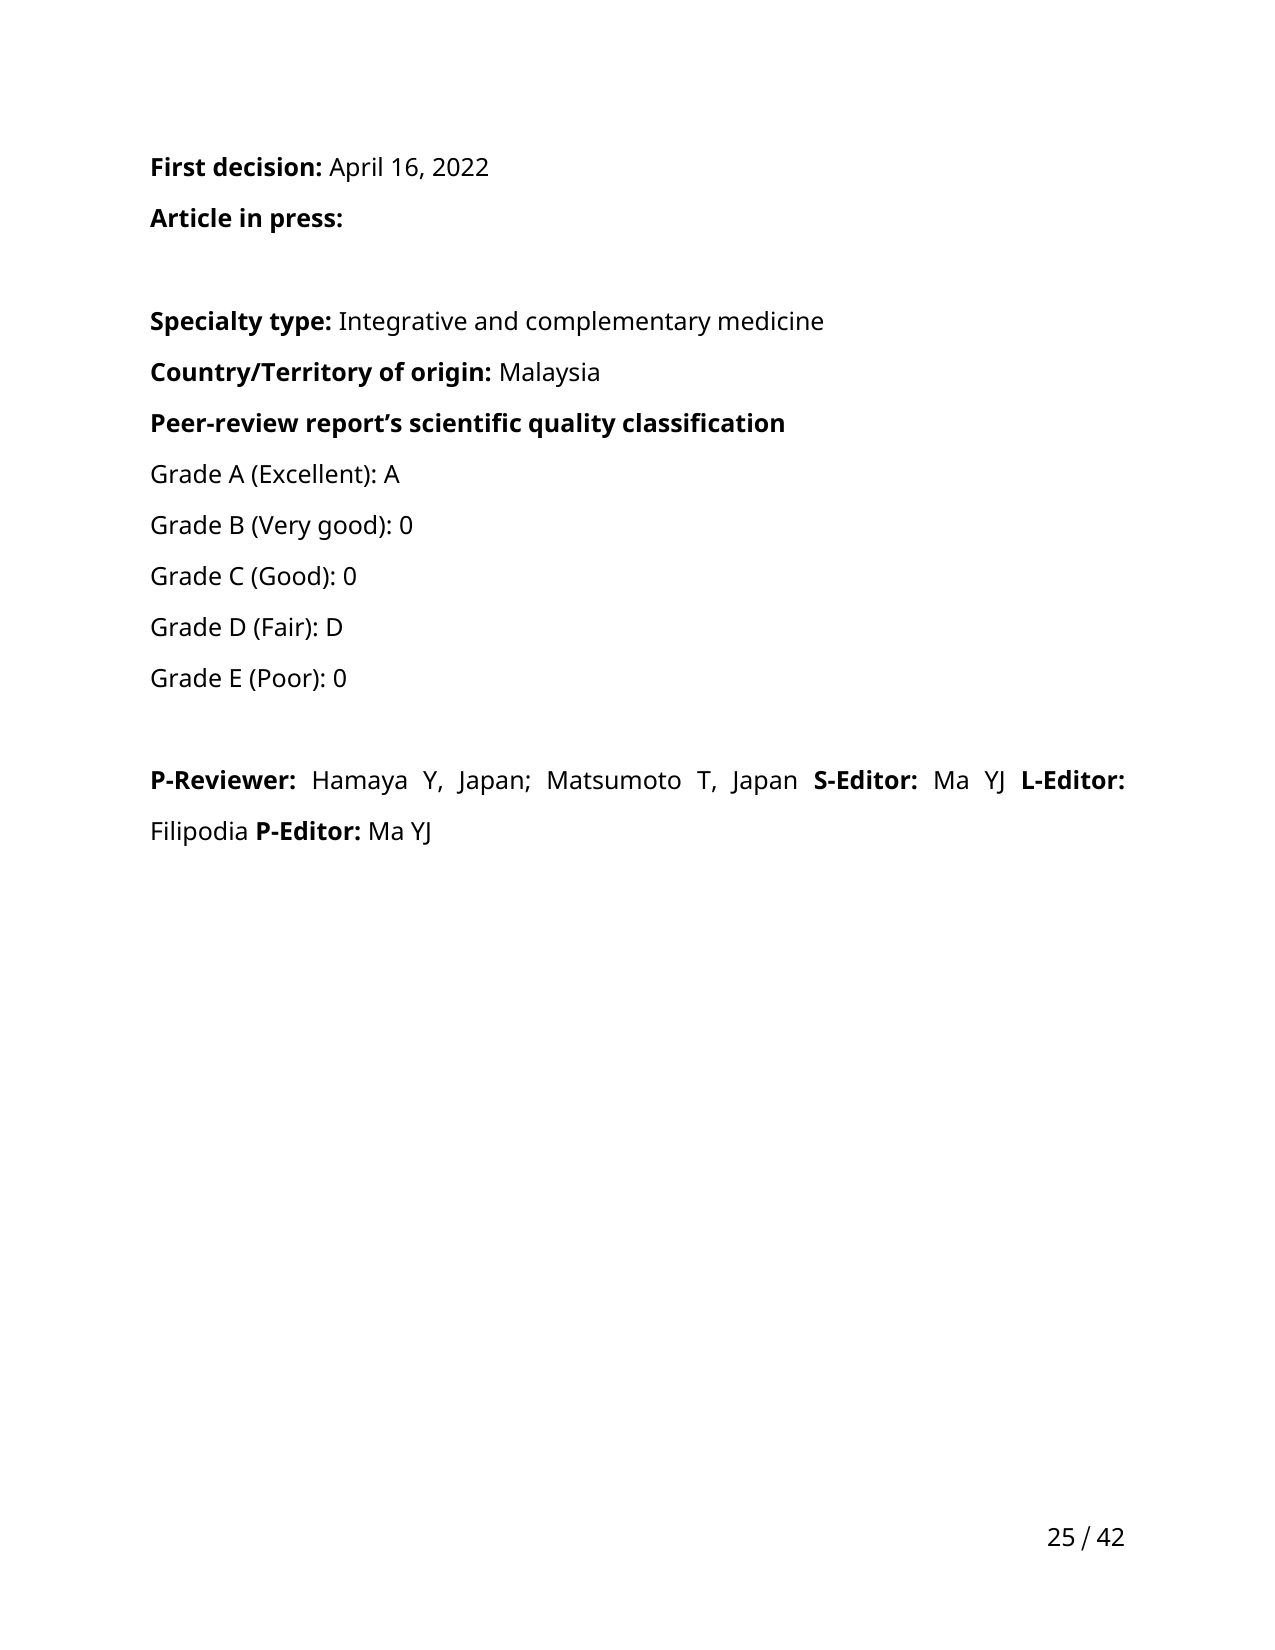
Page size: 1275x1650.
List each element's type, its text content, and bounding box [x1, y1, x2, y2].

text Peer-review report’s scientific quality classification [150, 405, 1125, 439]
text Grade C (Good): 0 [150, 558, 1125, 592]
text Article in press: [150, 201, 1125, 235]
text Grade B (Very good): 0 [150, 507, 1125, 541]
text Specialty type: Integrative and complementary medicine [150, 303, 1125, 337]
text Grade D (Fair): D [150, 609, 1125, 643]
text Grade E (Poor): 0 [150, 660, 1125, 694]
text First decision: April 16, 2022 [150, 150, 1125, 184]
text P-Reviewer: Hamaya Y, Japan; Matsumoto T, Japan S-Editor: Ma YJ L-Editor: Filipodia P-Editor: Ma YJ [150, 762, 1125, 848]
text Country/Territory of origin: Malaysia [150, 354, 1125, 388]
text Grade A (Excellent): A [150, 456, 1125, 490]
